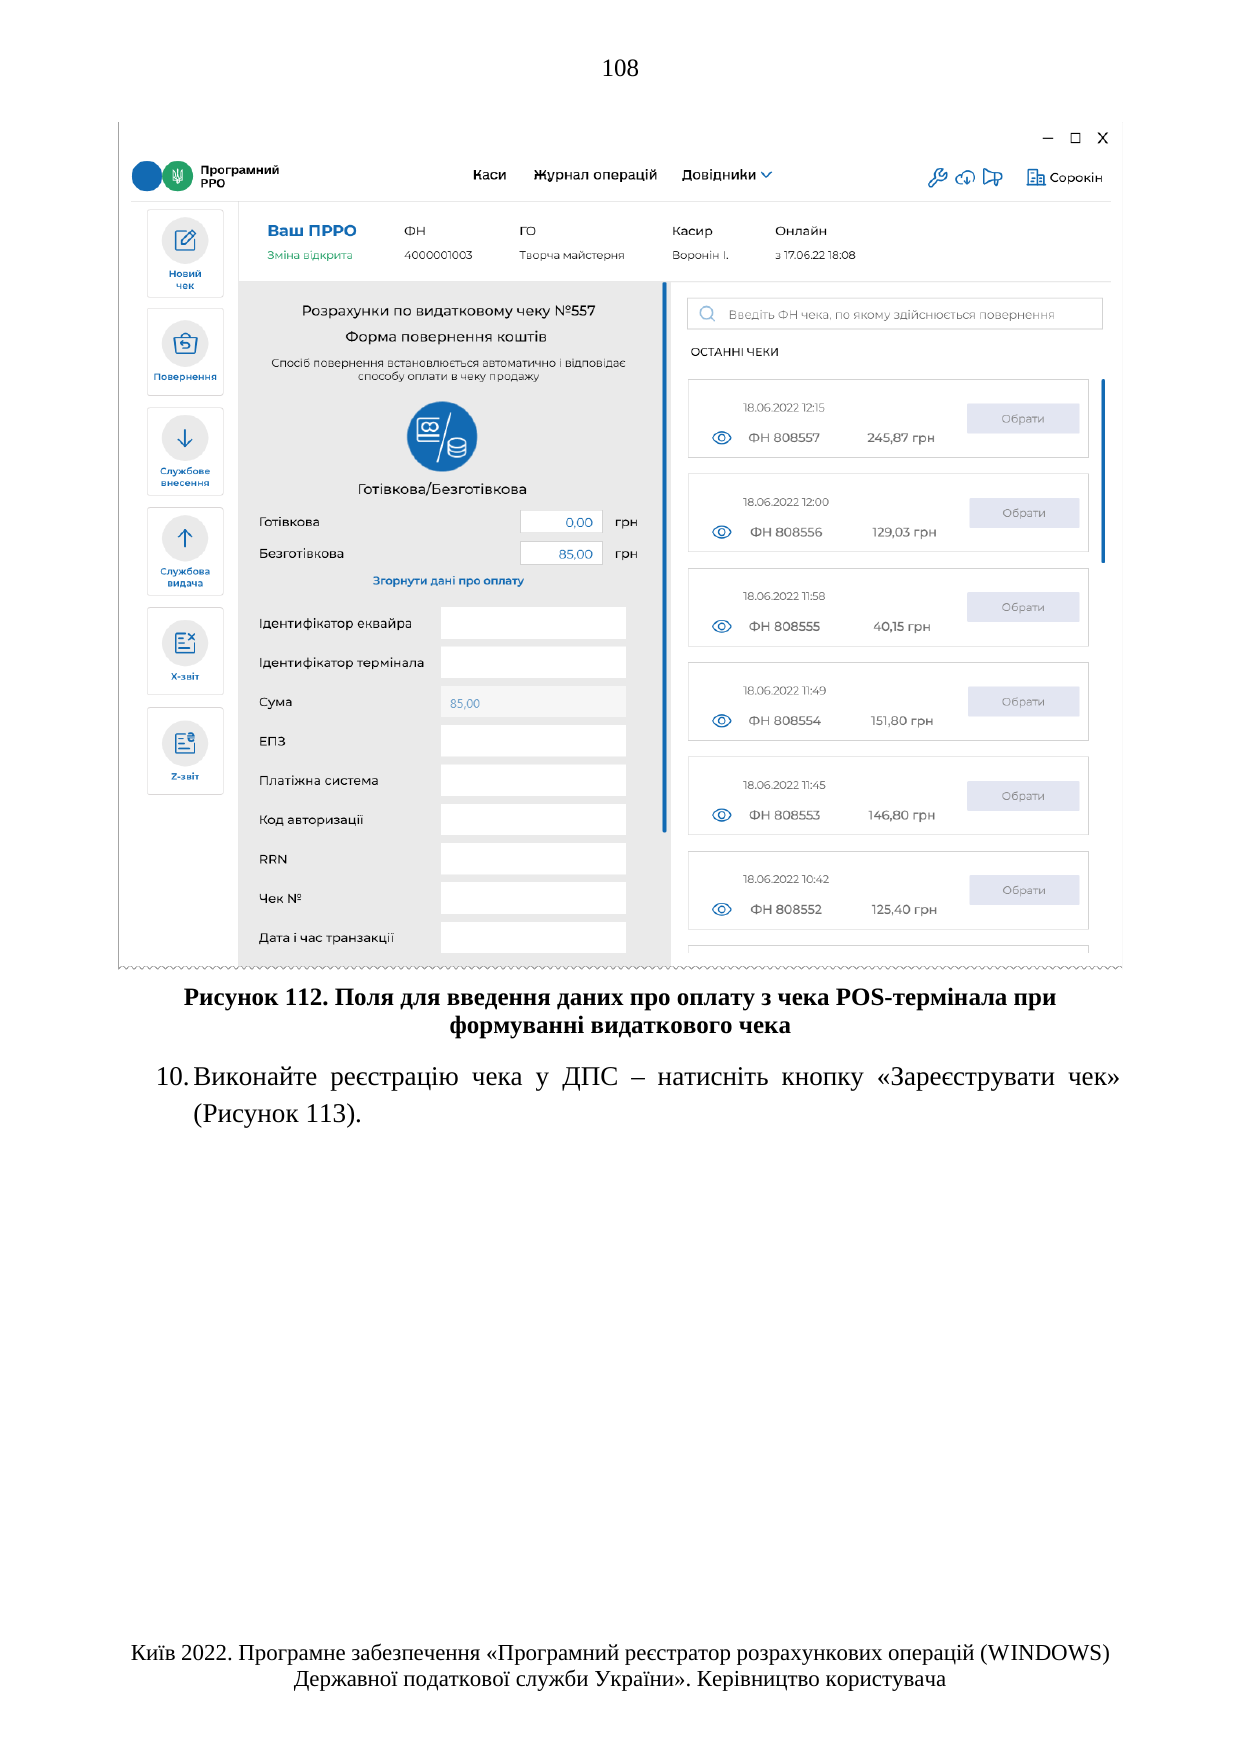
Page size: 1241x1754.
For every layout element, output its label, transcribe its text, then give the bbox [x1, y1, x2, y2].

text Рисунок 112. Поля для введення даних про оплату з чека POS-термінала при формуванні видаткового чека [118, 982, 1122, 1039]
picture [118, 122, 1123, 970]
list Виконайте реєстрацію чека у ДПС – натисніть кнопку «Зареєструвати чек» (Рисунок 113). [156, 1060, 1122, 1128]
